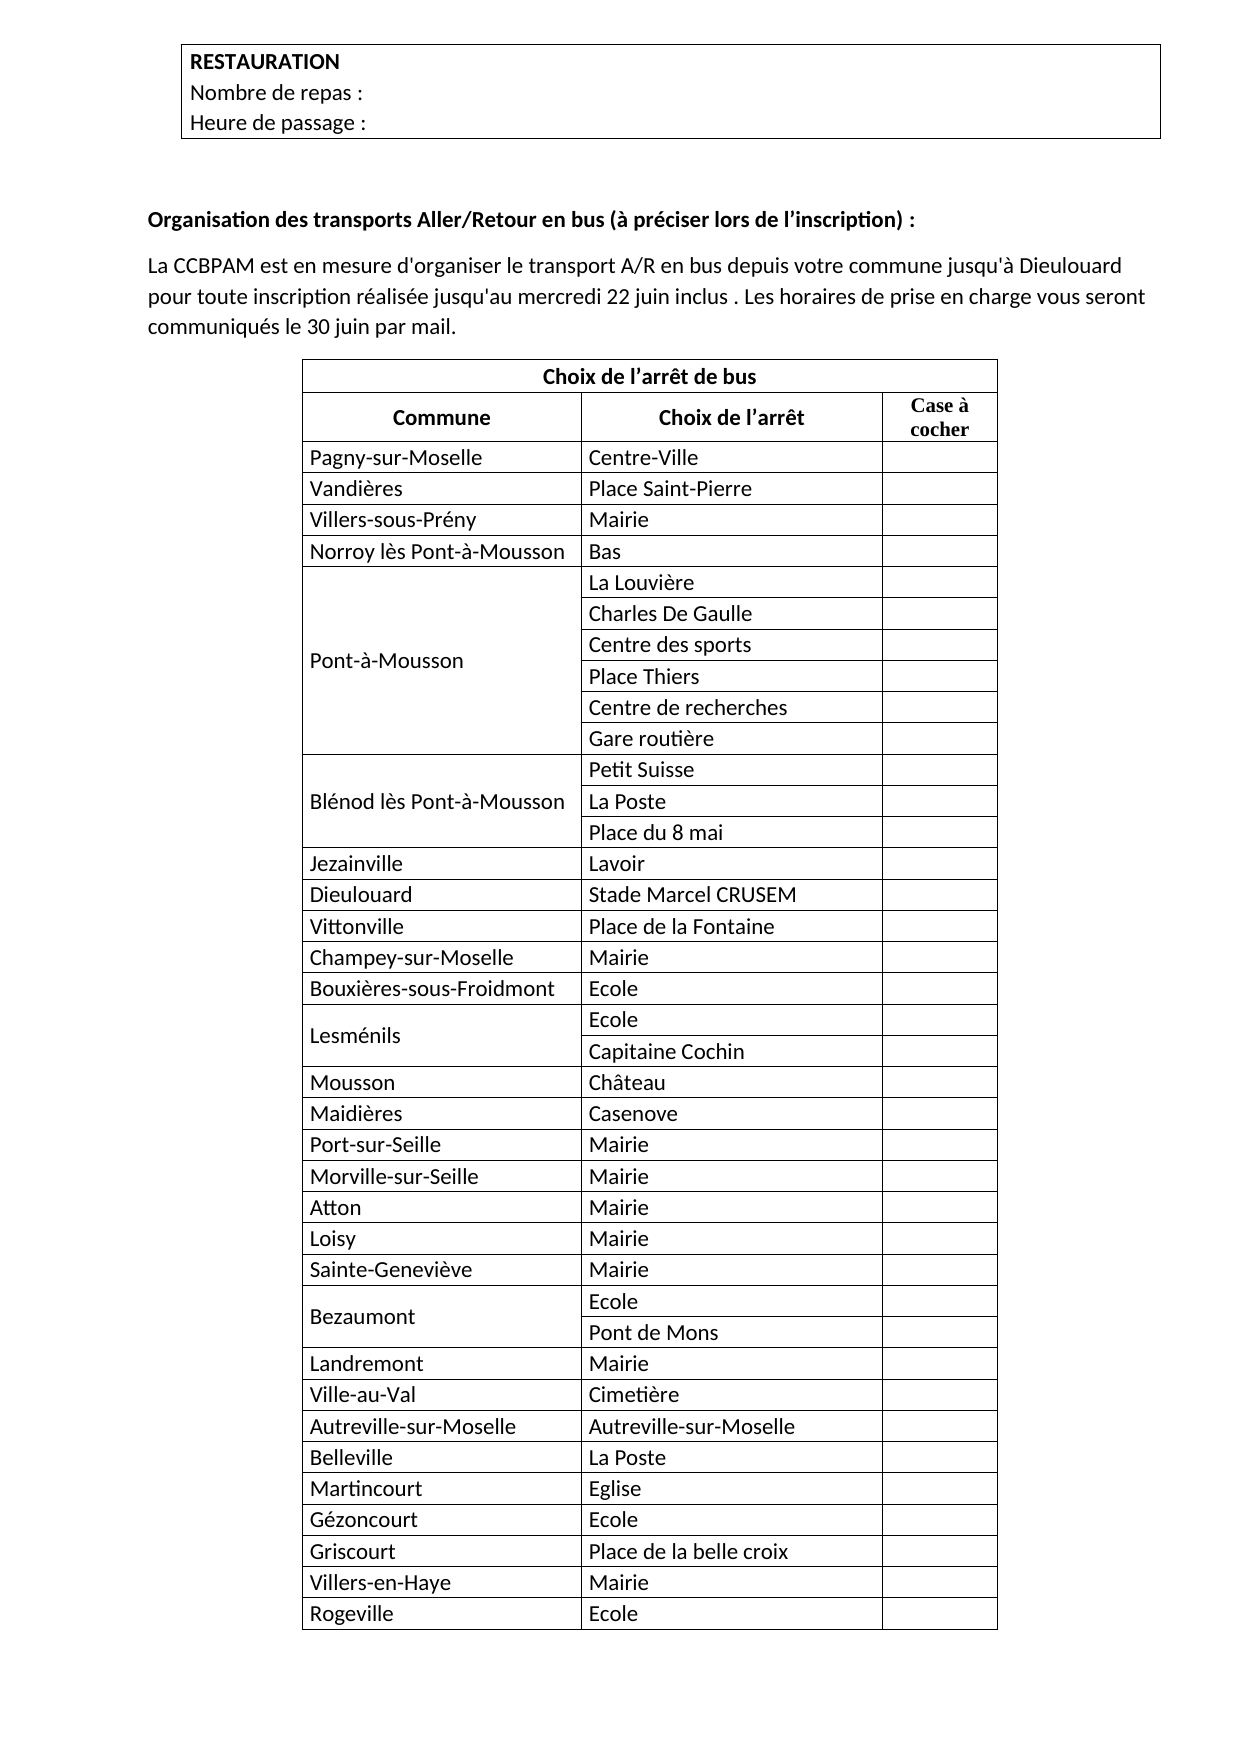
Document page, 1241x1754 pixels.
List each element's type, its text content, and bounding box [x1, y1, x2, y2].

table_header Choix de l’arrêt de bus [303, 360, 997, 392]
table_cell Place Saint-Pierre [582, 473, 882, 503]
table_cell [883, 1536, 997, 1566]
table_cell [883, 723, 997, 753]
table_cell [883, 911, 997, 941]
table_cell Centre-Ville [582, 442, 882, 472]
table_cell La Poste [582, 786, 882, 816]
table_cell Choix de l’arrêt [582, 393, 882, 441]
table_cell [883, 1223, 997, 1253]
table_cell Ecole [582, 1286, 882, 1316]
table_cell Mairie [582, 1130, 882, 1160]
table_cell Mairie [582, 1223, 882, 1253]
table_cell Place du 8 mai [582, 817, 882, 847]
table_cell [883, 973, 997, 1003]
table_cell [883, 692, 997, 722]
table_cell Mairie [582, 1192, 882, 1222]
table_cell [883, 1598, 997, 1628]
table_cell Lesménils [303, 1005, 581, 1066]
table_cell Dieulouard [303, 880, 581, 910]
table_cell Case à cocher [883, 393, 997, 441]
table_cell [883, 661, 997, 691]
table_cell Cimetière [582, 1380, 882, 1410]
table_cell Bouxières-sous-Froidmont [303, 973, 581, 1003]
table_cell [883, 1161, 997, 1191]
table_cell Atton [303, 1192, 581, 1222]
table_cell Champey-sur-Moselle [303, 942, 581, 972]
table_cell Maidières [303, 1098, 581, 1128]
table_cell La Poste [582, 1442, 882, 1472]
table_cell Lavoir [582, 848, 882, 878]
table_cell Martincourt [303, 1473, 581, 1503]
table_cell [883, 848, 997, 878]
list Nombre de repas : [182, 74, 1160, 105]
table_cell Stade Marcel CRUSEM [582, 880, 882, 910]
table_cell Autreville-sur-Moselle [582, 1411, 882, 1441]
table_cell Ecole [582, 1598, 882, 1628]
table_cell Gézoncourt [303, 1505, 581, 1535]
table_cell La Louvière [582, 567, 882, 597]
table_cell Mairie [582, 505, 882, 535]
table_cell Jezainville [303, 848, 581, 878]
table_cell Vittonville [303, 911, 581, 941]
table_cell Norroy lès Pont-à-Mousson [303, 536, 581, 566]
table_cell Rogeville [303, 1598, 581, 1628]
text La CCBPAM est en mesure d'organiser le transport A/R en bus depuis votre commune jusqu'à Dieulouard pour toute inscription réalisée jusqu'au mercredi 22 juin inclus . Les horaires de prise en charge vous seront communiqués le 30 juin par mail. [148, 252, 1152, 340]
table_cell Mairie [582, 1255, 882, 1285]
list Heure de passage : [182, 105, 1160, 138]
table_cell Mairie [582, 942, 882, 972]
table_cell Morville-sur-Seille [303, 1161, 581, 1191]
table_cell [883, 1130, 997, 1160]
table_cell [883, 1442, 997, 1472]
table_cell Place de la belle croix [582, 1536, 882, 1566]
list RESTAURATION [182, 45, 1160, 74]
table_cell Charles De Gaulle [582, 598, 882, 628]
table_cell Petit Suisse [582, 755, 882, 785]
table_cell Mairie [582, 1567, 882, 1597]
table_cell [883, 1067, 997, 1097]
table_cell Villers-sous-Prény [303, 505, 581, 535]
table_cell Mairie [582, 1348, 882, 1378]
table_cell [883, 1380, 997, 1410]
table_cell Place de la Fontaine [582, 911, 882, 941]
table_cell Pont-à-Mousson [303, 567, 581, 753]
table_cell Centre des sports [582, 630, 882, 660]
table_cell Eglise [582, 1473, 882, 1503]
table_cell [883, 1505, 997, 1535]
table_cell [883, 1286, 997, 1316]
table_cell Commune [303, 393, 581, 441]
table_cell [883, 880, 997, 910]
table_cell Bas [582, 536, 882, 566]
table_cell [883, 817, 997, 847]
table_cell [883, 598, 997, 628]
table_cell [883, 1098, 997, 1128]
table_cell [883, 942, 997, 972]
table_cell Villers-en-Haye [303, 1567, 581, 1597]
table_cell Port-sur-Seille [303, 1130, 581, 1160]
table_cell Mousson [303, 1067, 581, 1097]
table_cell [883, 567, 997, 597]
table_cell Ecole [582, 973, 882, 1003]
table_cell [883, 786, 997, 816]
table_cell Vandières [303, 473, 581, 503]
table_cell [883, 1255, 997, 1285]
table_cell Pagny-sur-Moselle [303, 442, 581, 472]
table_cell Sainte-Geneviève [303, 1255, 581, 1285]
table_cell Château [582, 1067, 882, 1097]
table_cell Mairie [582, 1161, 882, 1191]
table_cell [883, 630, 997, 660]
table_cell Place Thiers [582, 661, 882, 691]
table_cell Belleville [303, 1442, 581, 1472]
table_cell [883, 505, 997, 535]
table_cell [883, 1036, 997, 1066]
table_cell [883, 755, 997, 785]
table_cell Casenove [582, 1098, 882, 1128]
table_cell Ecole [582, 1005, 882, 1035]
table_cell [883, 1411, 997, 1441]
table_cell Landremont [303, 1348, 581, 1378]
table_cell Pont de Mons [582, 1317, 882, 1347]
table_cell [883, 442, 997, 472]
table_cell [883, 1348, 997, 1378]
table_cell Centre de recherches [582, 692, 882, 722]
table_cell [883, 473, 997, 503]
table_cell Gare routière [582, 723, 882, 753]
table_cell Loisy [303, 1223, 581, 1253]
table_cell Autreville-sur-Moselle [303, 1411, 581, 1441]
table_cell Ville-au-Val [303, 1380, 581, 1410]
table_cell Ecole [582, 1505, 882, 1535]
table_cell [883, 1567, 997, 1597]
table_cell [883, 1005, 997, 1035]
table_cell [883, 1192, 997, 1222]
table_cell Capitaine Cochin [582, 1036, 882, 1066]
text Organisation des transports Aller/Retour en bus (à préciser lors de l’inscription) : [148, 205, 1152, 233]
table_cell Blénod lès Pont-à-Mousson [303, 755, 581, 847]
table_cell [883, 536, 997, 566]
table_cell [883, 1317, 997, 1347]
table_cell Bezaumont [303, 1286, 581, 1347]
table_cell Griscourt [303, 1536, 581, 1566]
table_cell [883, 1473, 997, 1503]
